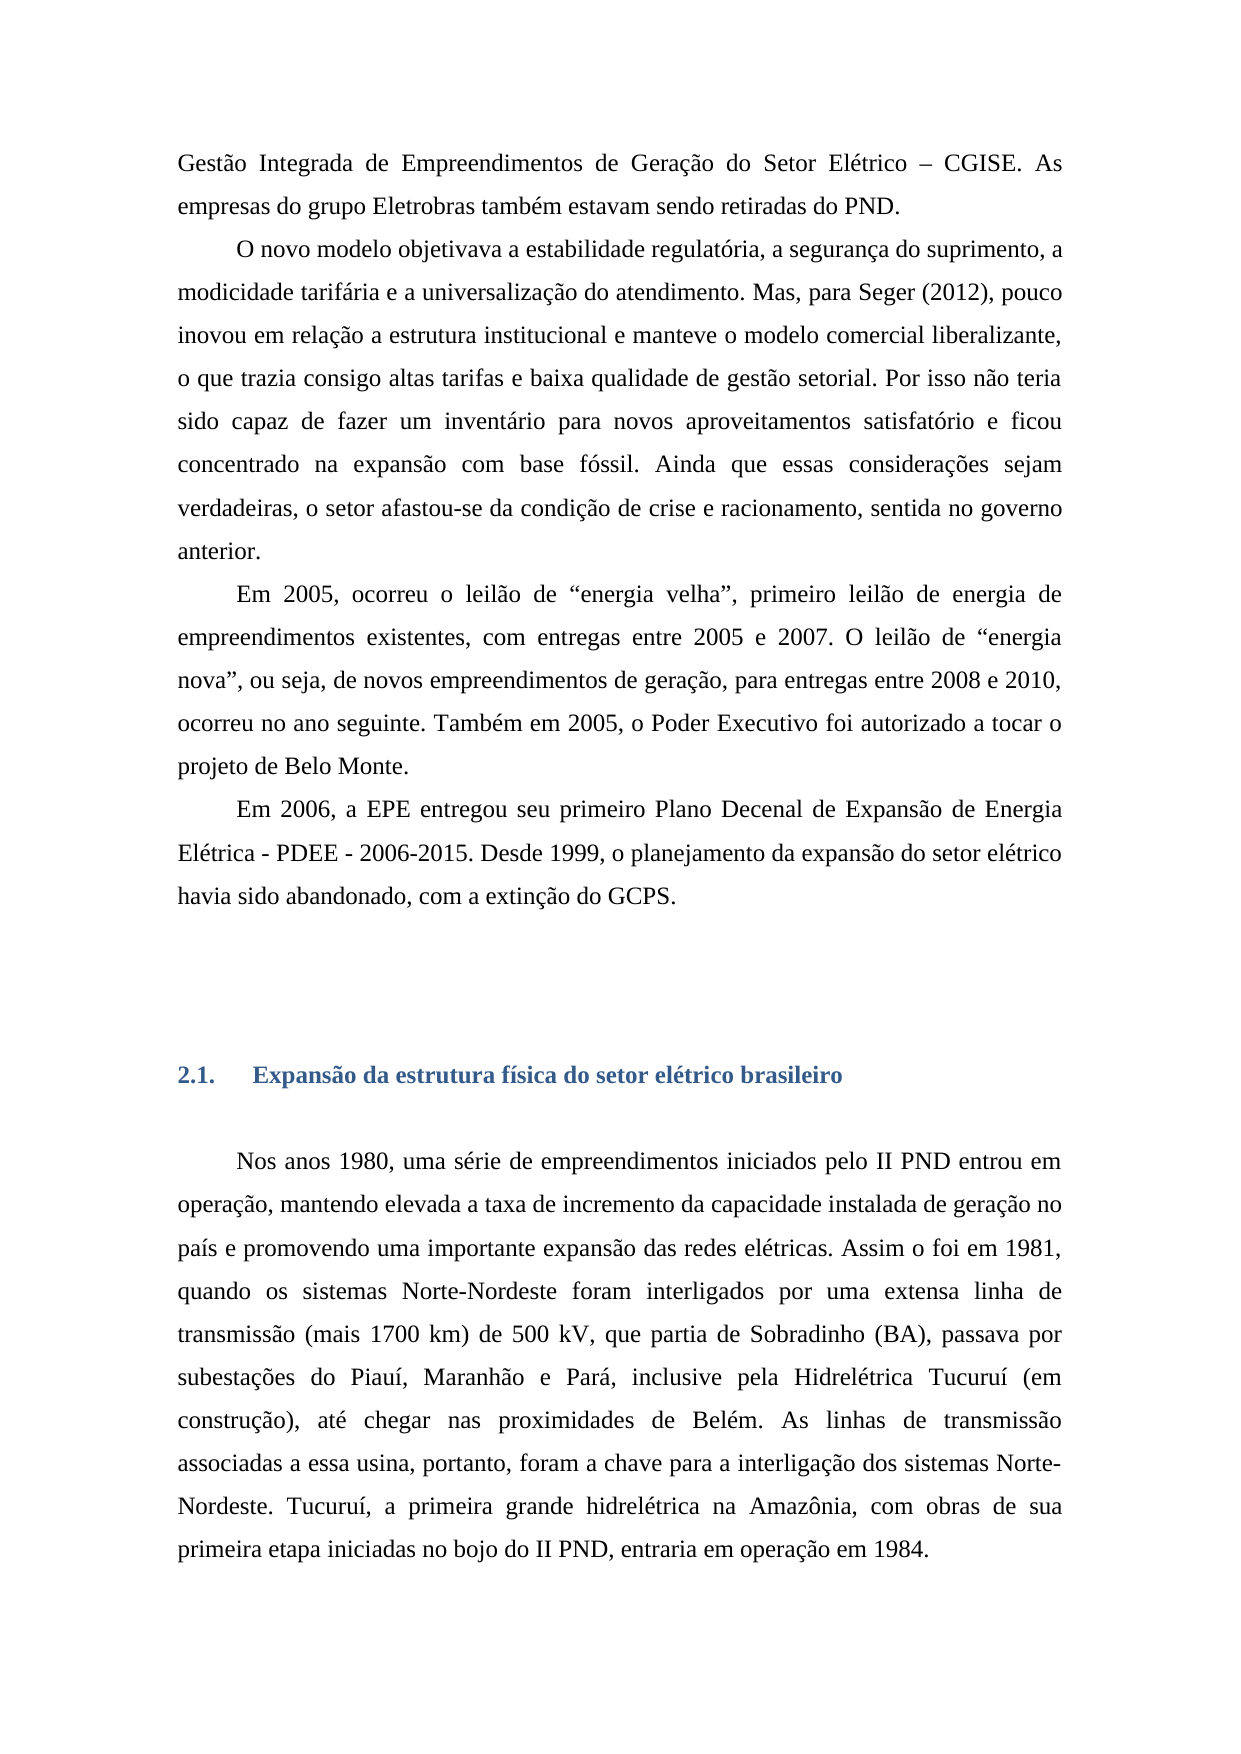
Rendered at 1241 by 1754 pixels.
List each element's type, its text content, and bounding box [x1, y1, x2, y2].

text Em 2006, a EPE entregou seu primeiro Plano Decenal de Expansão de Energia Elétrica - PDEE - 2006-2015. Desde 1999, o planejamento da expansão do setor elétrico havia sido abandonado, com a extinção do GCPS. [177, 794, 1063, 909]
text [177, 148, 1063, 219]
text O novo modelo objetivava a estabilidade regulatória, a segurança do suprimento, a modicidade tarifária e a universalização do atendimento. Mas, para Seger (2012), pouco inovou em relação a estrutura institucional e manteve o modelo comercial liberalizante, o que trazia consigo altas tarifas e baixa qualidade de gestão setorial. Por isso não teria sido capaz de fazer um inventário para novos aproveitamentos satisfatório e ficou concentrado na expansão com base fóssil. Ainda que essas considerações sejam verdadeiras, o setor afastou-se da condição de crise e racionamento, sentida no governo anterior. [177, 234, 1063, 564]
text Em 2005, ocorreu o leilão de “energia velha”, primeiro leilão de energia de empreendimentos existentes, com entregas entre 2005 e 2007. O leilão de “energia nova”, ou seja, de novos empreendimentos de geração, para entregas entre 2008 e 2010, ocorreu no ano seguinte. Também em 2005, o Poder Executivo foi autorizado a tocar o projeto de Belo Monte. [177, 579, 1063, 780]
subtitle Expansão da estrutura física do setor elétrico brasileiro [177, 1060, 1063, 1089]
text Nos anos 1980, uma série de empreendimentos iniciados pelo II PND entrou em operação, mantendo elevada a taxa de incremento da capacidade instalada de geração no país e promovendo uma importante expansão das redes elétricas. Assim o foi em 1981, quando os sistemas Norte-Nordeste foram interligados por uma extensa linha de transmissão (mais 1700 km) de 500 kV, que partia de Sobradinho (BA), passava por subestações do Piauí, Maranhão e Pará, inclusive pela Hidrelétrica Tucuruí (em construção), até chegar nas proximidades de Belém. As linhas de transmissão associadas a essa usina, portanto, foram a chave para a interligação dos sistemas Norte-Nordeste. Tucuruí, a primeira grande hidrelétrica na Amazônia, com obras de sua primeira etapa iniciadas no bojo do II PND, entraria em operação em 1984. [177, 1146, 1063, 1563]
